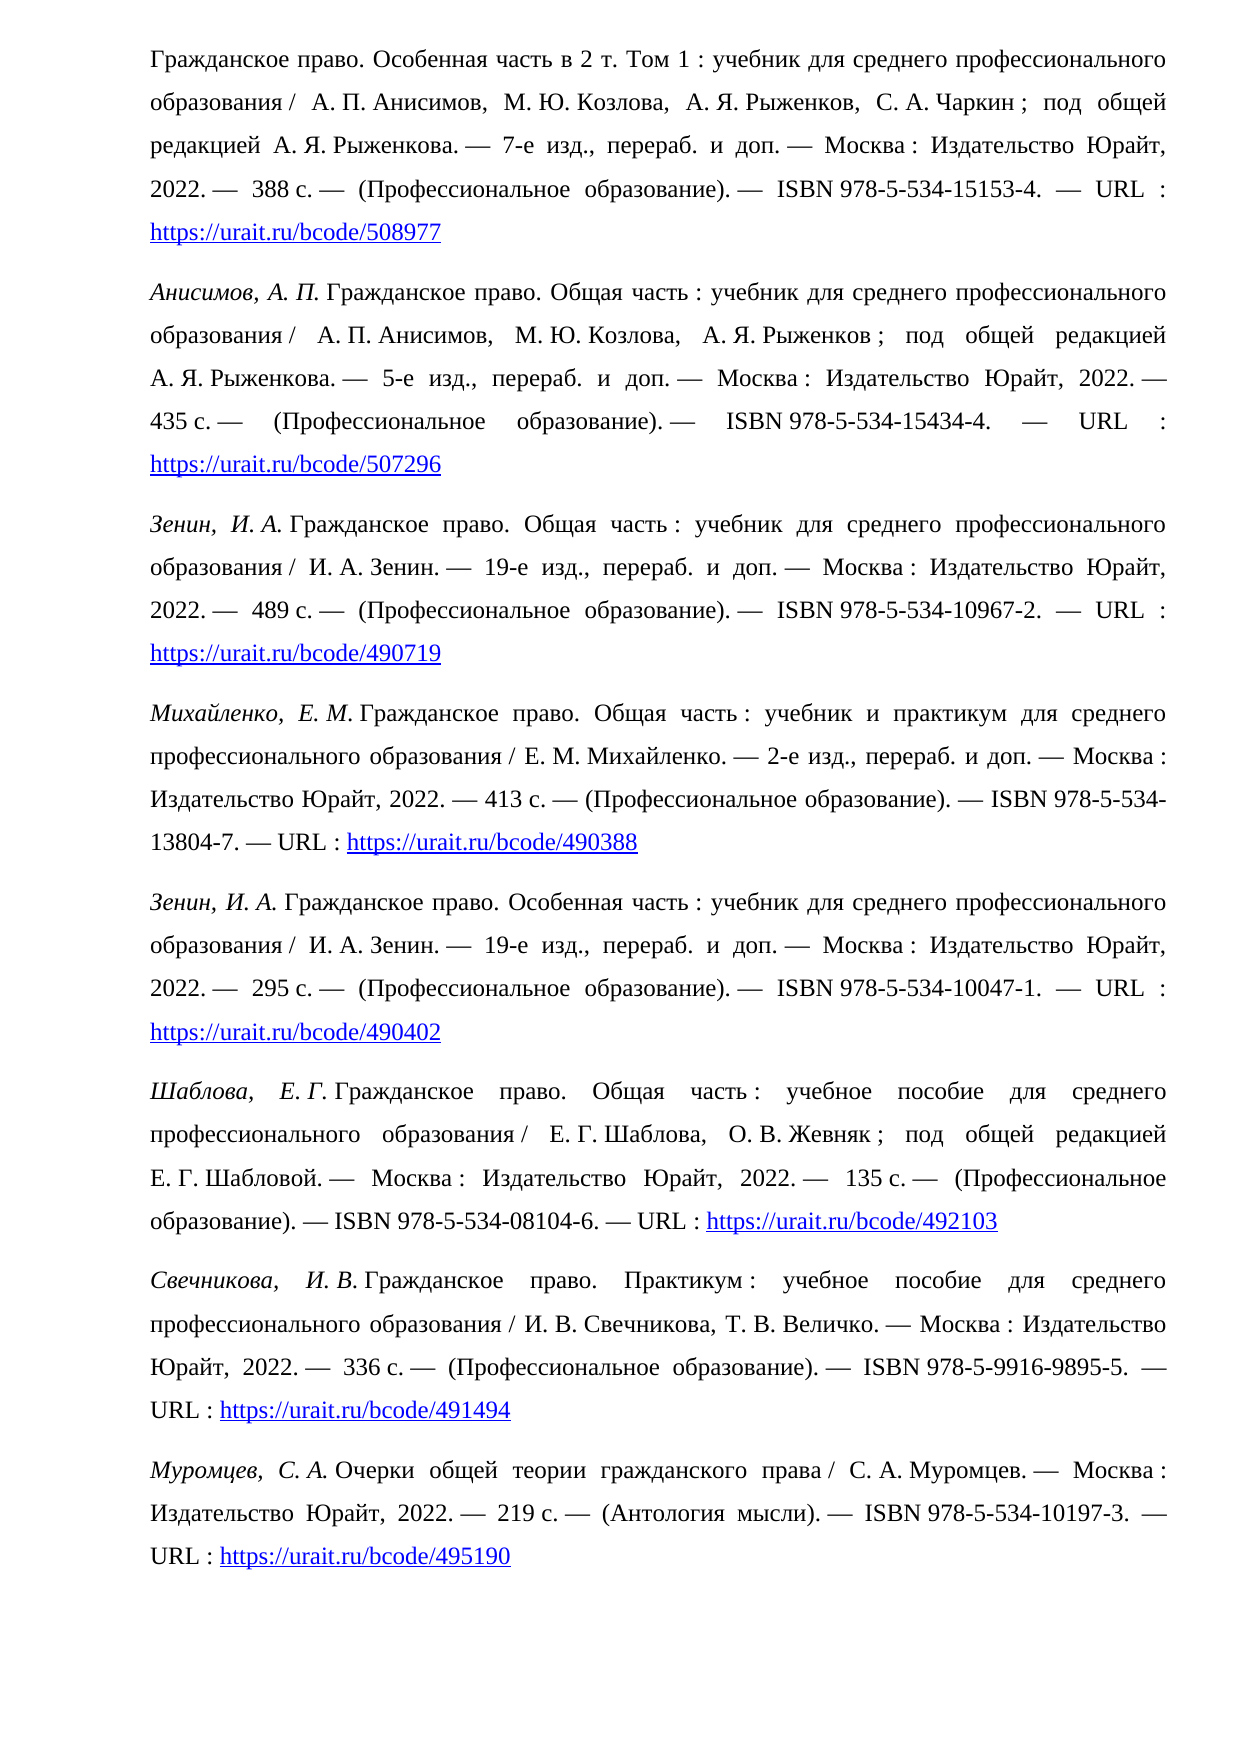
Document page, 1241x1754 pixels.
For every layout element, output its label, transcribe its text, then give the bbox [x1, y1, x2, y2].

text Зенин, И. А. Гражданское право. Особенная часть : учебник для среднего профессионального образования / И. А. Зенин. — 19-е изд., перераб. и доп. — Москва : Издательство Юрайт, 2022. — 295 с. — (Профессиональное образование). — ISBN 978-5-534-10047-1. — URL : https://urait.ru/bcode/490402 [150, 887, 1167, 1045]
text Свечникова, И. В. Гражданское право. Практикум : учебное пособие для среднего профессионального образования / И. В. Свечникова, Т. В. Величко. — Москва : Издательство Юрайт, 2022. — 336 с. — (Профессиональное образование). — ISBN 978-5-9916-9895-5. — URL : https://urait.ru/bcode/491494 [150, 1266, 1167, 1424]
text Гражданское право. Особенная часть в 2 т. Том 1 : учебник для среднего профессионального образования / А. П. Анисимов, М. Ю. Козлова, А. Я. Рыженков, С. А. Чаркин ; под общей редакцией А. Я. Рыженкова. — 7-е изд., перераб. и доп. — Москва : Издательство Юрайт, 2022. — 388 с. — (Профессиональное образование). — ISBN 978-5-534-15153-4. — URL : https://urait.ru/bcode/508977 [150, 44, 1167, 246]
text Михайленко, Е. М. Гражданское право. Общая часть : учебник и практикум для среднего профессионального образования / Е. М. Михайленко. — 2-е изд., перераб. и доп. — Москва : Издательство Юрайт, 2022. — 413 с. — (Профессиональное образование). — ISBN 978-5-534-13804-7. — URL : https://urait.ru/bcode/490388 [150, 698, 1167, 856]
text Зенин, И. А. Гражданское право. Общая часть : учебник для среднего профессионального образования / И. А. Зенин. — 19-е изд., перераб. и доп. — Москва : Издательство Юрайт, 2022. — 489 с. — (Профессиональное образование). — ISBN 978-5-534-10967-2. — URL : https://urait.ru/bcode/490719 [150, 509, 1167, 667]
text Шаблова, Е. Г. Гражданское право. Общая часть : учебное пособие для среднего профессионального образования / Е. Г. Шаблова, О. В. Жевняк ; под общей редакцией Е. Г. Шабловой. — Москва : Издательство Юрайт, 2022. — 135 с. — (Профессиональное образование). — ISBN 978-5-534-08104-6. — URL : https://urait.ru/bcode/492103 [150, 1076, 1167, 1234]
text Анисимов, А. П. Гражданское право. Общая часть : учебник для среднего профессионального образования / А. П. Анисимов, М. Ю. Козлова, А. Я. Рыженков ; под общей редакцией А. Я. Рыженкова. — 5-е изд., перераб. и доп. — Москва : Издательство Юрайт, 2022. — 435 с. — (Профессиональное образование). — ISBN 978-5-534-15434-4. — URL : https://urait.ru/bcode/507296 [150, 277, 1167, 478]
text Муромцев, С. А. Очерки общей теории гражданского права / С. А. Муромцев. — Москва : Издательство Юрайт, 2022. — 219 с. — (Антология мысли). — ISBN 978-5-534-10197-3. — URL : https://urait.ru/bcode/495190 [150, 1455, 1167, 1570]
